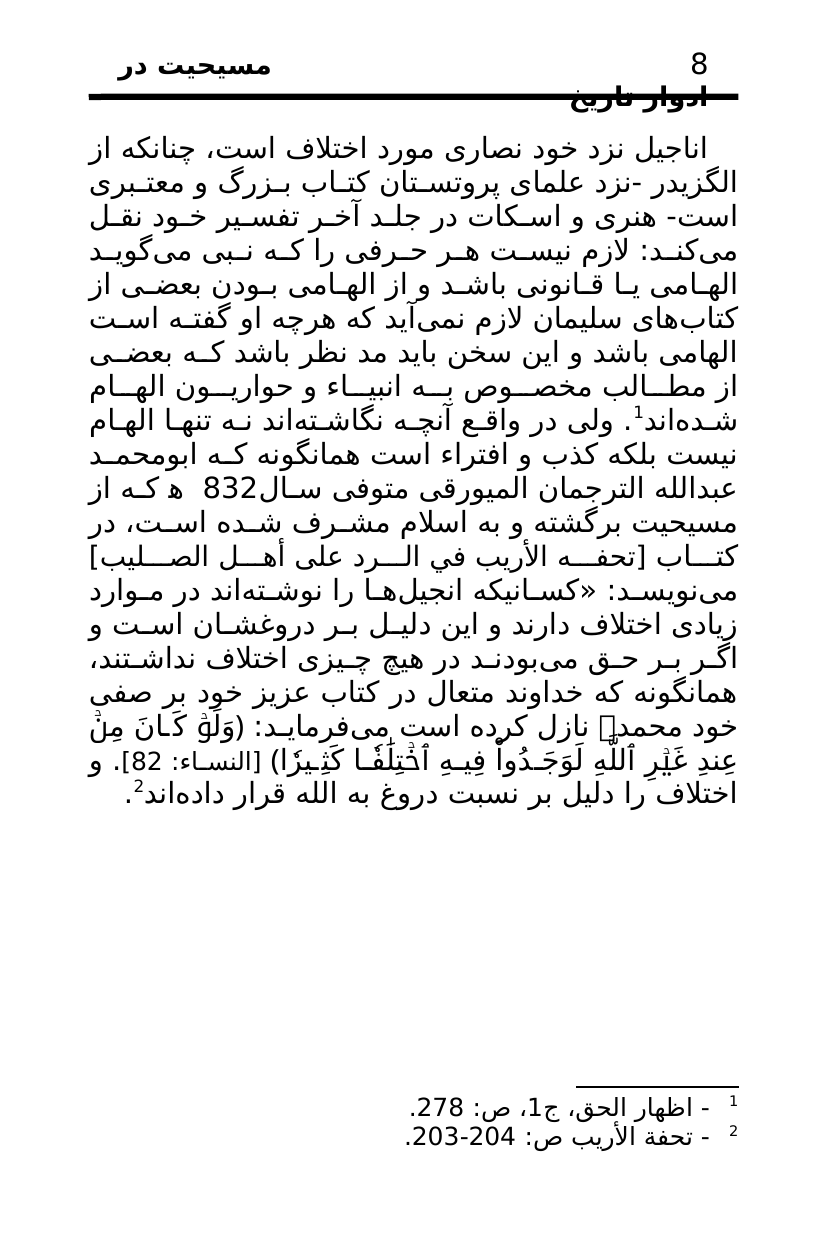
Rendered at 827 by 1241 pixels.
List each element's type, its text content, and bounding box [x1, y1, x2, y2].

text اناجیل نزد خود نصاری مورد اختلاف است، چنانکه از الگزیدر -نزد علما‌ی پروتستان کتاب بزرگ و معتبری است- هنری و اسکات در جلد آخر تفسیر خود نقل می‌کند: لازم نیست هر حرفی را که نبی می‌گوید الهامی یا قانونی باشد و از الهامی بودن بعضی از کتاب‌های سلیمان لازم نمی‌آید که هرچه او گفته است الهامی باشد و این سخن باید مد نظر باشد که بعضی از مطالب مخصوص به انبیاء و حواریون الهام شده‌اند. ولی در واقع آنچه نگاشته‌اند نه تنها الهام نیست بلکه کذب و افتراء است همانگونه که ابومحمد عبدالله الترجمان المیورقی متوفی سال832 ﻫ‍ که از مسیحیت برگشته و به اسلام مشرف شده است، در کتاب [تحفه الأريب في الرد علی أهل الصليب] می‌نویسد: «کسانیکه انجیل‌ها را نوشته‌اند در موارد زیادی اختلاف دارند و این دلیل بر دروغشان است و اگر بر حق می‌بودند در هیچ چیزی اختلاف نداشتند، همانگونه که خداوند متعال در کتاب عزیز خود بر صفی خود محمد نازل کرده است می‌فرماید: ﴿وَلَوۡ كَانَ مِنۡ عِندِ غَيۡرِ ٱللَّهِ لَوَجَدُواْ فِيهِ ٱخۡتِلَٰفٗا كَثِيرٗا﴾ [النساء: 82]. و اختلاف را دلیل بر نسبت دروغ به الله قرار داده‌اند. [89, 132, 738, 811]
